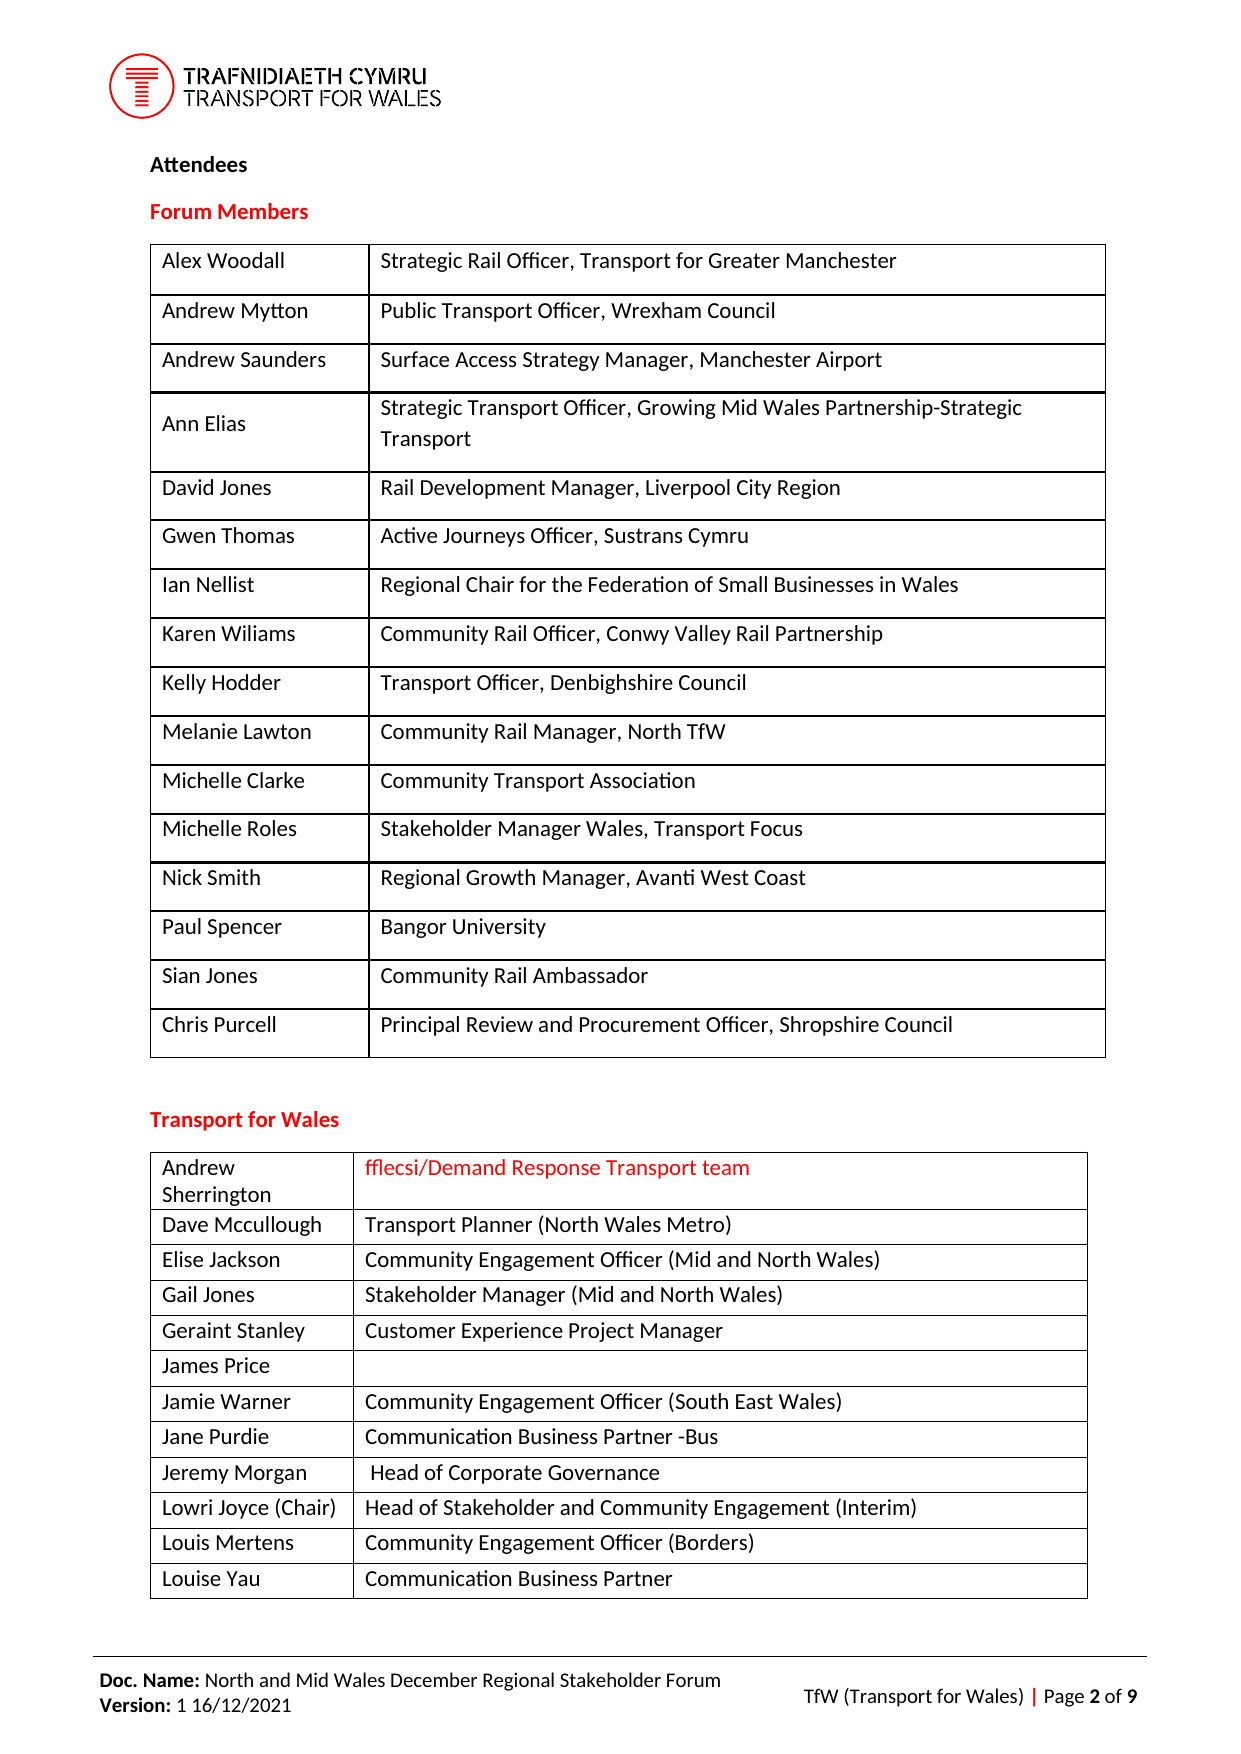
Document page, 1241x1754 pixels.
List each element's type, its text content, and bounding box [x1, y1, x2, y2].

table_cell [354, 1351, 1087, 1386]
table_cell Karen Wiliams [151, 619, 368, 666]
table_cell Regional Growth Manager, Avanti West Coast [370, 864, 1105, 910]
table_cell Michelle Clarke [151, 766, 368, 812]
table_cell Regional Chair for the Federation of Small Businesses in Wales [370, 570, 1105, 617]
table_cell Head of Corporate Governance [354, 1458, 1087, 1492]
table_cell Ian Nellist [151, 570, 368, 617]
text Transport for Wales [150, 1105, 1137, 1133]
table_cell Surface Access Strategy Manager, Manchester Airport [370, 345, 1105, 391]
table_cell Andrew Mytton [151, 296, 368, 343]
table_cell Gwen Thomas [151, 521, 368, 568]
table_cell Jane Purdie [151, 1422, 353, 1457]
table_cell Lowri Joyce (Chair) [151, 1493, 353, 1527]
table_header Strategic Rail Officer, Transport for Greater Manchester [370, 245, 1105, 294]
table_cell David Jones [151, 473, 368, 519]
table_cell Strategic Transport Officer, Growing Mid Wales Partnership-Strategic Transport [370, 394, 1105, 471]
table_cell Louis Mertens [151, 1529, 353, 1563]
table_cell Kelly Hodder [151, 668, 368, 715]
table_header Alex Woodall [151, 245, 368, 294]
table_cell Transport Officer, Denbighshire Council [370, 668, 1105, 715]
table_cell Customer Experience Project Manager [354, 1316, 1087, 1350]
table_cell Bangor University [370, 912, 1105, 959]
table_cell Stakeholder Manager Wales, Transport Focus [370, 815, 1105, 861]
text Attendees [150, 150, 1137, 178]
table_cell Gail Jones [151, 1281, 353, 1315]
table_cell Community Rail Manager, North TfW [370, 717, 1105, 764]
table_cell Head of Stakeholder and Community Engagement (Interim) [354, 1493, 1087, 1527]
table_cell Geraint Stanley [151, 1316, 353, 1350]
table_header Andrew Sherrington [151, 1153, 353, 1209]
table_cell Elise Jackson [151, 1245, 353, 1279]
table_cell Communication Business Partner [354, 1564, 1087, 1598]
table_cell Nick Smith [151, 864, 368, 910]
table_cell Jamie Warner [151, 1387, 353, 1421]
table_cell Community Rail Officer, Conwy Valley Rail Partnership [370, 619, 1105, 666]
table_cell Michelle Roles [151, 815, 368, 861]
table_cell Communication Business Partner -Bus [354, 1422, 1087, 1457]
table_cell Chris Purcell [151, 1010, 368, 1057]
picture [101, 45, 445, 124]
text Forum Members [150, 197, 1137, 225]
table_cell Louise Yau [151, 1564, 353, 1598]
table_cell Rail Development Manager, Liverpool City Region [370, 473, 1105, 519]
table_cell Sian Jones [151, 961, 368, 1008]
table_cell Dave Mccullough [151, 1210, 353, 1244]
table_cell Community Rail Ambassador [370, 961, 1105, 1008]
table_cell Community Engagement Officer (Borders) [354, 1529, 1087, 1563]
table_cell Community Transport Association [370, 766, 1105, 812]
table_cell Paul Spencer [151, 912, 368, 959]
table_cell Jeremy Morgan [151, 1458, 353, 1492]
table_header fflecsi/Demand Response Transport team [354, 1153, 1087, 1209]
table_cell Melanie Lawton [151, 717, 368, 764]
table_cell Stakeholder Manager (Mid and North Wales) [354, 1281, 1087, 1315]
table_cell Ann Elias [151, 394, 368, 471]
table_cell Community Engagement Officer (Mid and North Wales) [354, 1245, 1087, 1279]
table_cell Active Journeys Officer, Sustrans Cymru [370, 521, 1105, 568]
table_cell James Price [151, 1351, 353, 1386]
table_cell Transport Planner (North Wales Metro) [354, 1210, 1087, 1244]
table_cell Principal Review and Procurement Officer, Shropshire Council [370, 1010, 1105, 1057]
table_cell Community Engagement Officer (South East Wales) [354, 1387, 1087, 1421]
table_cell Public Transport Officer, Wrexham Council [370, 296, 1105, 343]
table_cell Andrew Saunders [151, 345, 368, 391]
